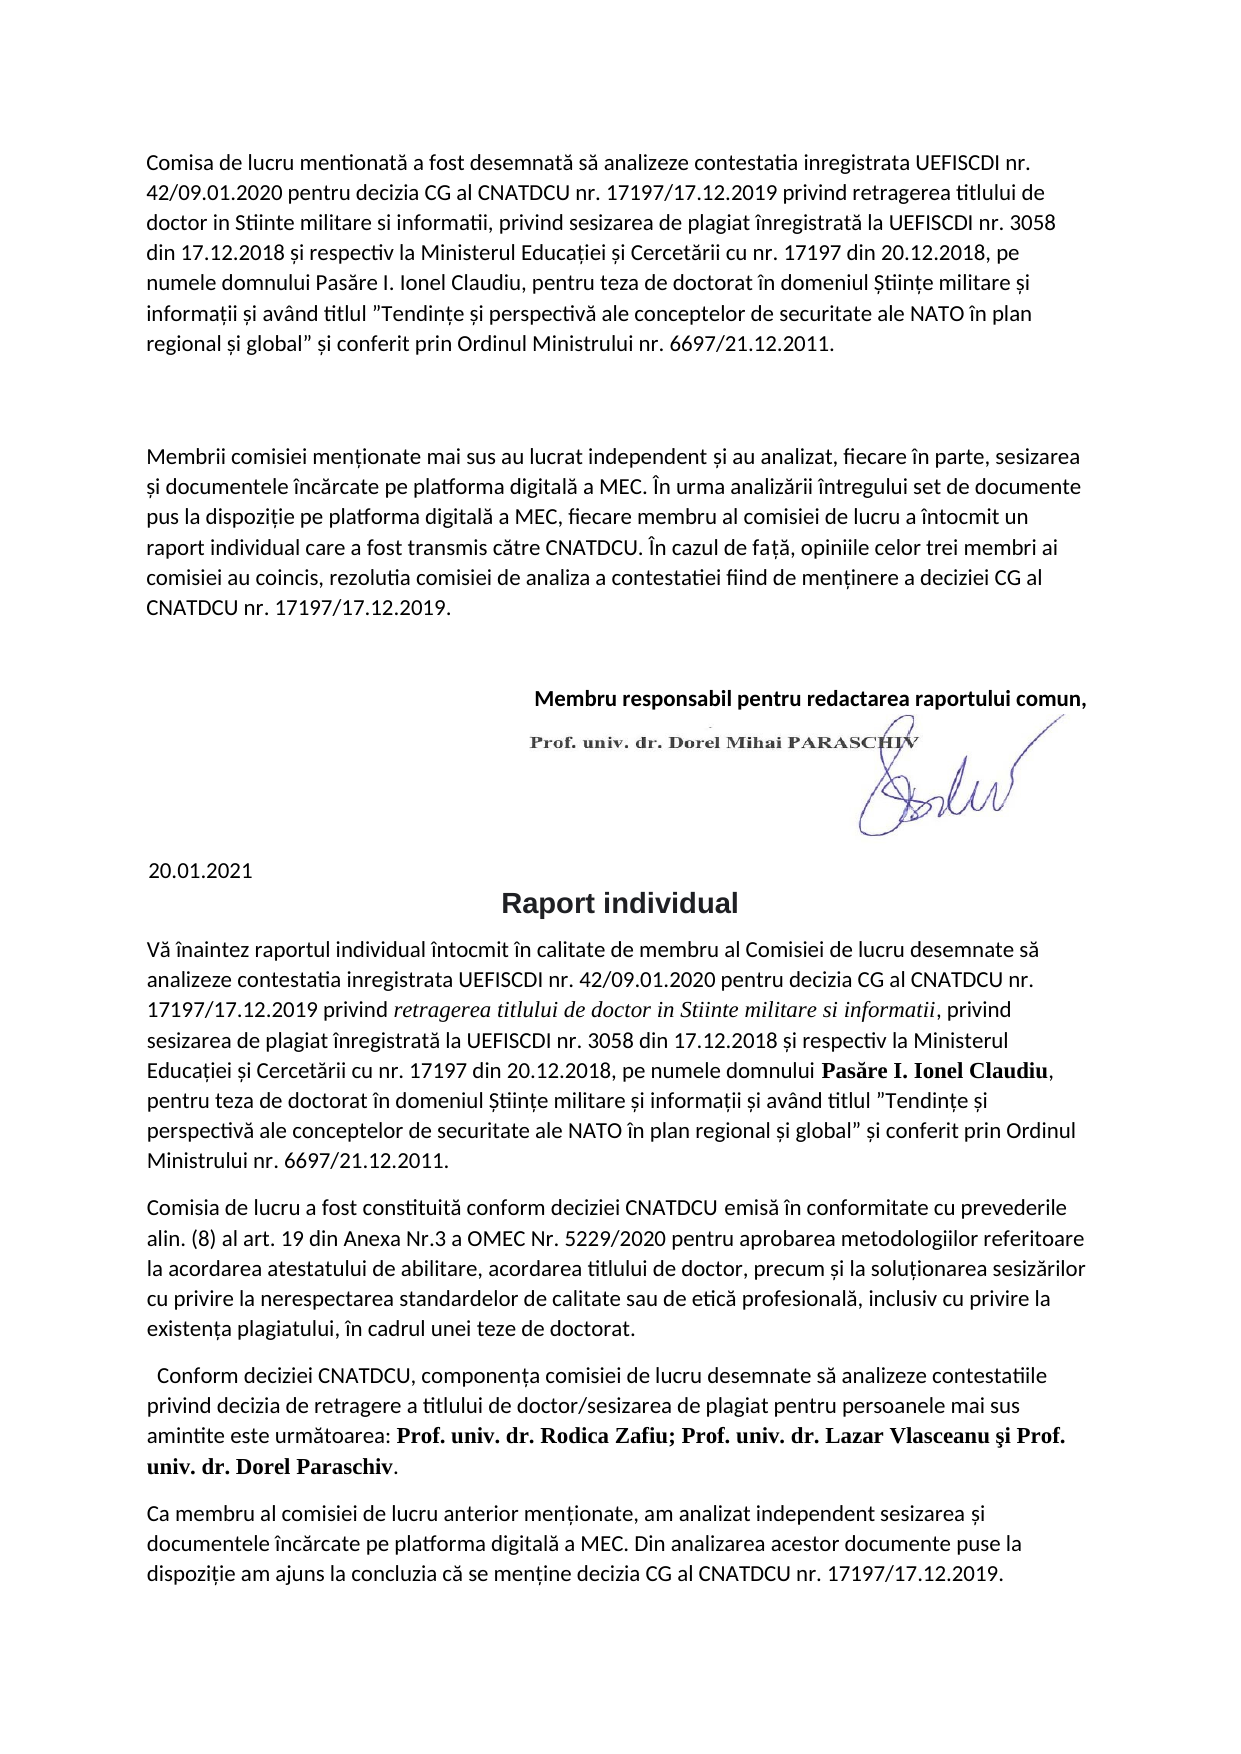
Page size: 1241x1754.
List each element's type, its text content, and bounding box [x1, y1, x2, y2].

text Conform deciziei CNATDCU, componenţa comisiei de lucru desemnate să analizeze contestatiile privind decizia de retragere a titlului de doctor/sesizarea de plagiat pentru persoanele mai sus amintite este următoarea: Prof. univ. dr. Rodica Zafiu; Prof. univ. dr. Lazar Vlasceanu şi Prof. univ. dr. Dorel Paraschiv. [147, 1361, 1094, 1480]
text Ca membru al comisiei de lucru anterior menţionate, am analizat independent sesizarea şi documentele încărcate pe platforma digitală a MEC. Din analizarea acestor documente puse la dispoziţie am ajuns la concluzia că se menține decizia CG al CNATDCU nr. 17197/17.12.2019. [147, 1499, 1094, 1587]
text Vă înaintez raportul individual întocmit în calitate de membru al Comisiei de lucru desemnate să analizeze contestatia inregistrata UEFISCDI nr. 42/09.01.2020 pentru decizia CG al CNATDCU nr. 17197/17.12.2019 privind retragerea titlului de doctor in Stiinte militare si informatii, privind sesizarea de plagiat înregistrată la UEFISCDI nr. 3058 din 17.12.2018 și respectiv la Ministerul Educației și Cercetării cu nr. 17197 din 20.12.2018, pe numele domnului Pasăre I. Ionel Claudiu, pentru teza de doctorat în domeniul Științe militare și informații și având titlul ”Tendințe și perspectivă ale conceptelor de securitate ale NATO în plan regional și global” și conferit prin Ordinul Ministrului nr. 6697/21.12.2011. [147, 935, 1094, 1175]
text Membru responsabil pentru redactarea raportului comun, [148, 684, 1087, 712]
text Comisa de lucru mentionată a fost desemnată să analizeze contestatia inregistrata UEFISCDI nr. 42/09.01.2020 pentru decizia CG al CNATDCU nr. 17197/17.12.2019 privind retragerea titlului de doctor in Stiinte militare si informatii, privind sesizarea de plagiat înregistrată la UEFISCDI nr. 3058 din 17.12.2018 și respectiv la Ministerul Educației și Cercetării cu nr. 17197 din 20.12.2018, pe numele domnului Pasăre I. Ionel Claudiu, pentru teza de doctorat în domeniul Științe militare și informații și având titlul ”Tendințe și perspectivă ale conceptelor de securitate ale NATO în plan regional și global” și conferit prin Ordinul Ministrului nr. 6697/21.12.2011. [146, 148, 1089, 357]
picture [529, 714, 1093, 844]
text Membrii comisiei menţionate mai sus au lucrat independent şi au analizat, fiecare în parte, sesizarea şi documentele încărcate pe platforma digitală a MEC. În urma analizării întregului set de documente pus la dispoziţie pe platforma digitală a MEC, fiecare membru al comisiei de lucru a întocmit un raport individual care a fost transmis către CNATDCU. În cazul de faţă, opiniile celor trei membri ai comisiei au coincis, rezolutia comisiei de analiza a contestatiei fiind de menținere a deciziei CG al CNATDCU nr. 17197/17.12.2019. [146, 442, 1089, 621]
text Comisia de lucru a fost constituită conform deciziei CNATDCU emisă în conformitate cu prevederile alin. (8) al art. 19 din Anexa Nr.3 a OMEC Nr. 5229/2020 pentru aprobarea metodologiilor referitoare la acordarea atestatului de abilitare, acordarea titlului de doctor, precum și la soluționarea sesizărilor cu privire la nerespectarea standardelor de calitate sau de etică profesională, inclusiv cu privire la existența plagiatului, în cadrul unei teze de doctorat. [147, 1193, 1094, 1342]
text 20.01.2021 [148, 856, 1093, 884]
text Raport individual [148, 886, 1093, 920]
